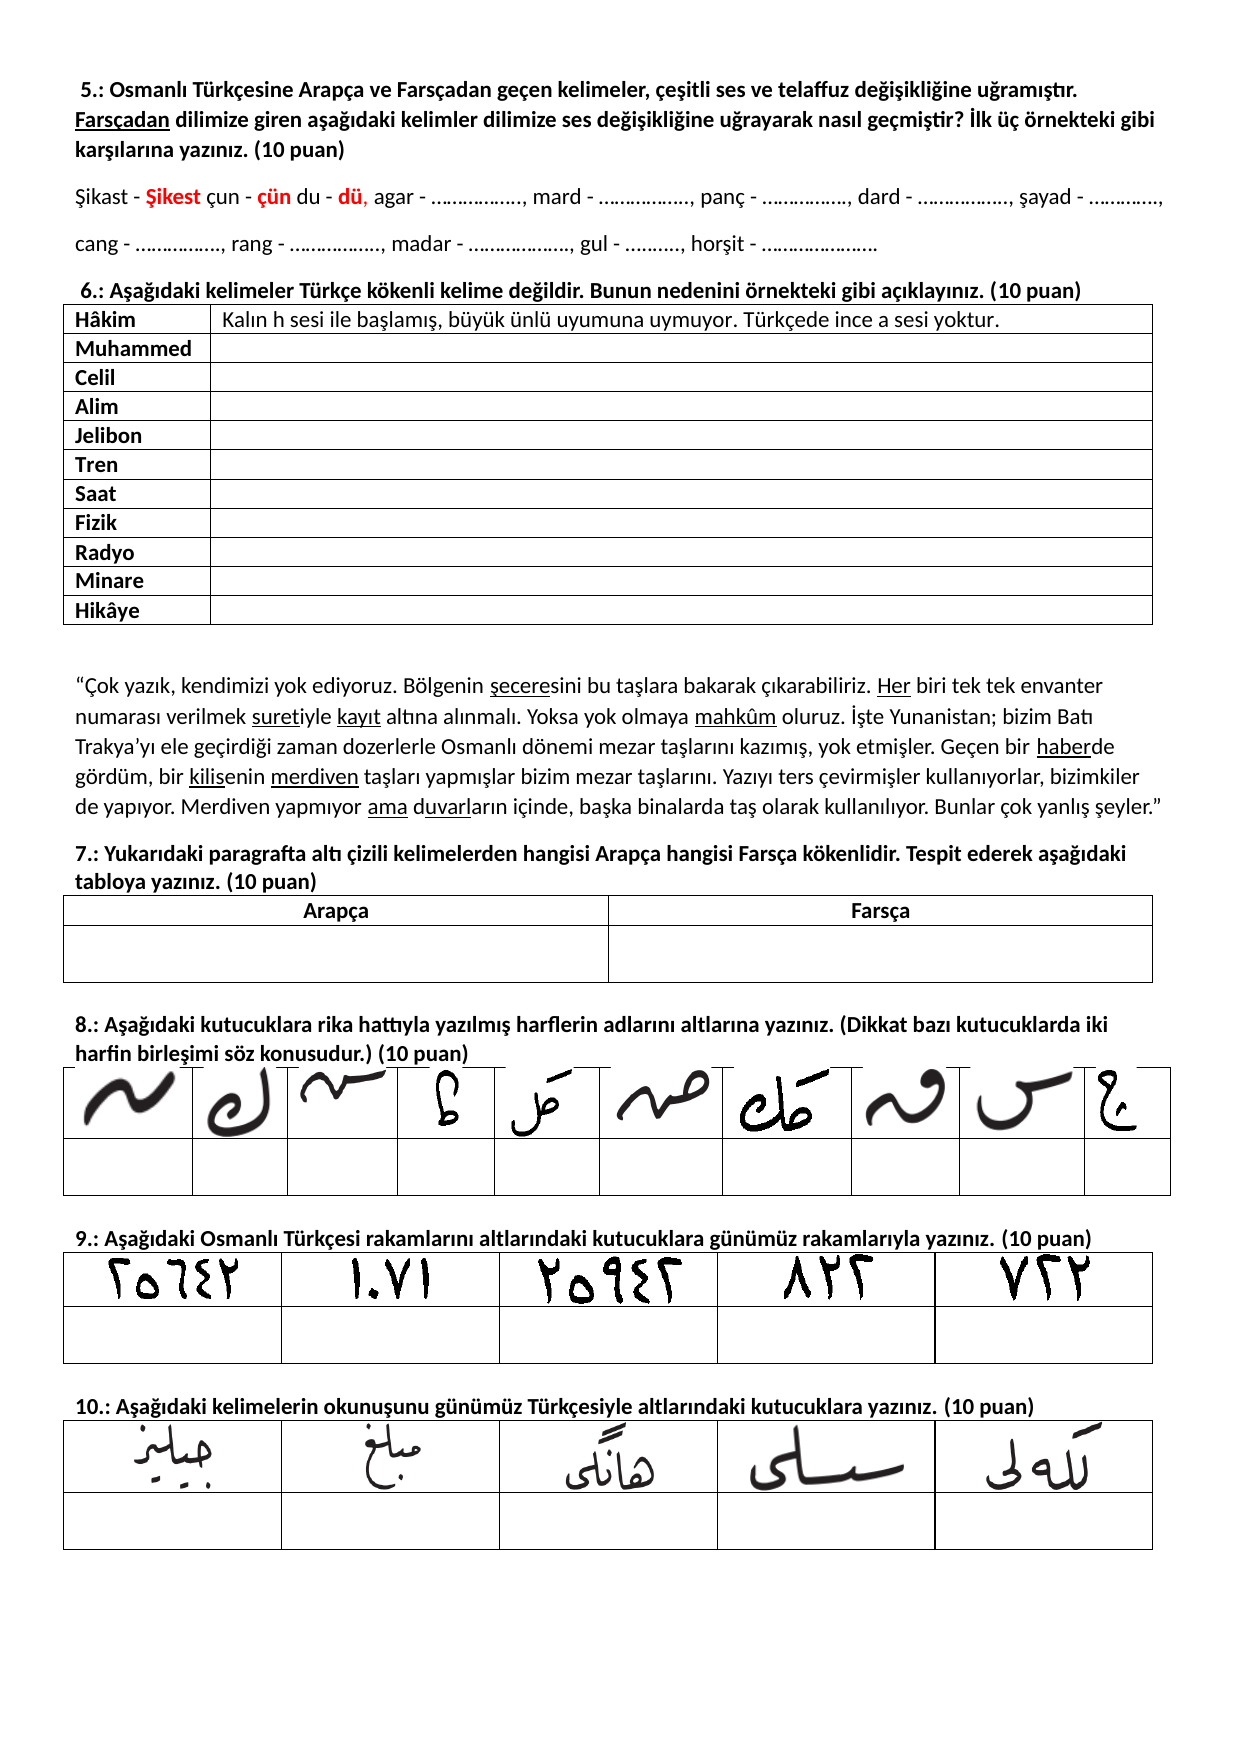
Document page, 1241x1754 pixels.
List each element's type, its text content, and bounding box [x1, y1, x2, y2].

table_cell Alim [64, 392, 210, 420]
table_cell [1085, 1139, 1170, 1195]
table_cell [211, 480, 1152, 507]
text 8.: Aşağıdaki kutucuklara rika hattıyla yazılmış harflerin adlarını altlarına yazınız. (Dikkat bazı kutucuklarda iki harfin birleşimi söz konusudur.) (10 puan) [75, 1011, 1165, 1067]
text “Çok yazık, kendimizi yok ediyoruz. Bölgenin şeceresini bu taşlara bakarak çıkarabiliriz. Her biri tek tek envanter numarası verilmek suretiyle kayıt altına alınmalı. Yoksa yok olmaya mahkûm oluruz. İşte Yunanistan; bizim Batı Trakya’yı ele geçirdiği zaman dozerlerle Osmanlı dönemi mezar taşlarını kazımış, yok etmişler. Geçen bir haberde gördüm, bir kilisenin merdiven taşları yapmışlar bizim mezar taşlarını. Yazıyı ters çevirmişler kullanıyorlar, bizimkiler de yapıyor. Merdiven yapmıyor ama duvarların içinde, başka binalarda taş olarak kullanılıyor. Bunlar çok yanlış şeyler.” [75, 672, 1165, 821]
text 6.: Aşağıdaki kelimeler Türkçe kökenli kelime değildir. Bunun nedenini örnekteki gibi açıklayınız. (10 puan) [75, 276, 1165, 304]
table_cell [495, 1139, 599, 1195]
picture [75, 1067, 180, 1138]
table_header [282, 1253, 499, 1306]
table_cell [500, 1493, 717, 1549]
picture [203, 1067, 277, 1138]
table_header [398, 1068, 494, 1138]
table_cell [852, 1139, 959, 1195]
picture [360, 1421, 422, 1491]
table_header [574, 1068, 599, 1138]
table_cell Radyo [64, 538, 210, 566]
table_header [500, 1421, 717, 1492]
table_header [936, 1421, 1152, 1492]
picture [132, 1421, 213, 1491]
table_cell [718, 1493, 934, 1549]
table_cell [936, 1493, 1152, 1549]
table_cell Hikâye [64, 596, 210, 624]
table_cell [211, 421, 1152, 449]
table_cell [64, 1493, 281, 1549]
table_cell [600, 1139, 722, 1195]
table_header [495, 1068, 505, 1138]
table_cell Jelibon [64, 421, 210, 449]
table_header Kalın h sesi ile başlamış, büyük ünlü uyumuna uymuyor. Türkçede ince a sesi yoktur. [211, 305, 1152, 333]
table_header [1085, 1068, 1170, 1138]
table_header [282, 1421, 499, 1492]
table_cell [64, 1307, 281, 1363]
picture [862, 1067, 947, 1129]
table_cell [211, 363, 1152, 391]
table_header [277, 1068, 287, 1138]
picture [298, 1067, 387, 1103]
table_header [936, 1253, 1152, 1306]
table_header [180, 1068, 192, 1138]
picture [985, 1421, 1103, 1491]
table_cell Celil [64, 363, 210, 391]
table_header Farsça [609, 896, 1152, 924]
table_cell Fizik [64, 509, 210, 537]
table_cell [960, 1139, 1084, 1195]
table_header [64, 1253, 281, 1306]
table_header [684, 1253, 717, 1306]
table_cell [211, 567, 1152, 595]
picture [748, 1421, 905, 1492]
table_cell [211, 538, 1152, 566]
table_cell [64, 926, 608, 982]
table_cell [64, 1139, 192, 1195]
table_cell [288, 1139, 397, 1195]
text 5.: Osmanlı Türkçesine Arapça ve Farsçadan geçen kelimeler, çeşitli ses ve telaffuz değişikliğine uğramıştır. Farsçadan dilimize giren aşağıdaki kelimler dilimize ses değişikliğine uğrayarak nasıl geçmiştir? İlk üç örnekteki gibi karşılarına yazınız. (10 puan) [75, 75, 1165, 163]
table_cell [211, 392, 1152, 420]
table_cell [718, 1307, 934, 1363]
table_cell [211, 596, 1152, 624]
text 7.: Yukarıdaki paragrafta altı çizili kelimelerden hangisi Arapça hangisi Farsça kökenlidir. Tespit ederek aşağıdaki tabloya yazınız. (10 puan) [75, 839, 1165, 895]
table_header [723, 1068, 851, 1138]
table_header [64, 1421, 281, 1492]
text 9.: Aşağıdaki Osmanlı Türkçesi rakamlarını altlarındaki kutucuklara günümüz rakamlarıyla yazınız. (10 puan) [75, 1224, 1165, 1252]
table_header [718, 1421, 748, 1492]
table_cell [211, 509, 1152, 537]
table_cell [282, 1493, 499, 1549]
picture [610, 1067, 712, 1122]
table_cell [500, 1307, 717, 1363]
table_cell Tren [64, 450, 210, 478]
text cang - ……………., rang - …………….., madar - ………………., gul - …..….., horşit - …………………. [75, 229, 1165, 257]
table_cell [211, 334, 1152, 362]
table_cell [723, 1139, 851, 1195]
table_cell [609, 926, 1152, 982]
table_cell [193, 1139, 287, 1195]
table_header [64, 1068, 75, 1138]
table_header Arapça [64, 896, 608, 924]
table_cell [398, 1139, 494, 1195]
text Şikast - Şikest çun - çün du - dü, agar - …………….., mard - …………….., panç - ……………., dard - …………….., şayad - …………., [75, 182, 1165, 210]
table_header [288, 1068, 397, 1138]
picture [562, 1421, 654, 1491]
table_cell [282, 1307, 499, 1363]
table_header [193, 1068, 203, 1138]
table_header [960, 1068, 1084, 1138]
table_header [852, 1068, 959, 1138]
table_cell [936, 1307, 1152, 1363]
table_header [600, 1068, 722, 1138]
text 10.: Aşağıdaki kelimelerin okunuşunu günümüz Türkçesiyle altlarındaki kutucuklara yazınız. (10 puan) [75, 1392, 1165, 1420]
table_cell Minare [64, 567, 210, 595]
table_header [905, 1421, 934, 1492]
table_header [500, 1253, 533, 1306]
table_cell Muhammed [64, 334, 210, 362]
picture [970, 1067, 1074, 1132]
table_header Hâkim [64, 305, 210, 333]
table_cell [211, 450, 1152, 478]
table_cell Saat [64, 480, 210, 507]
table_header [718, 1253, 934, 1306]
